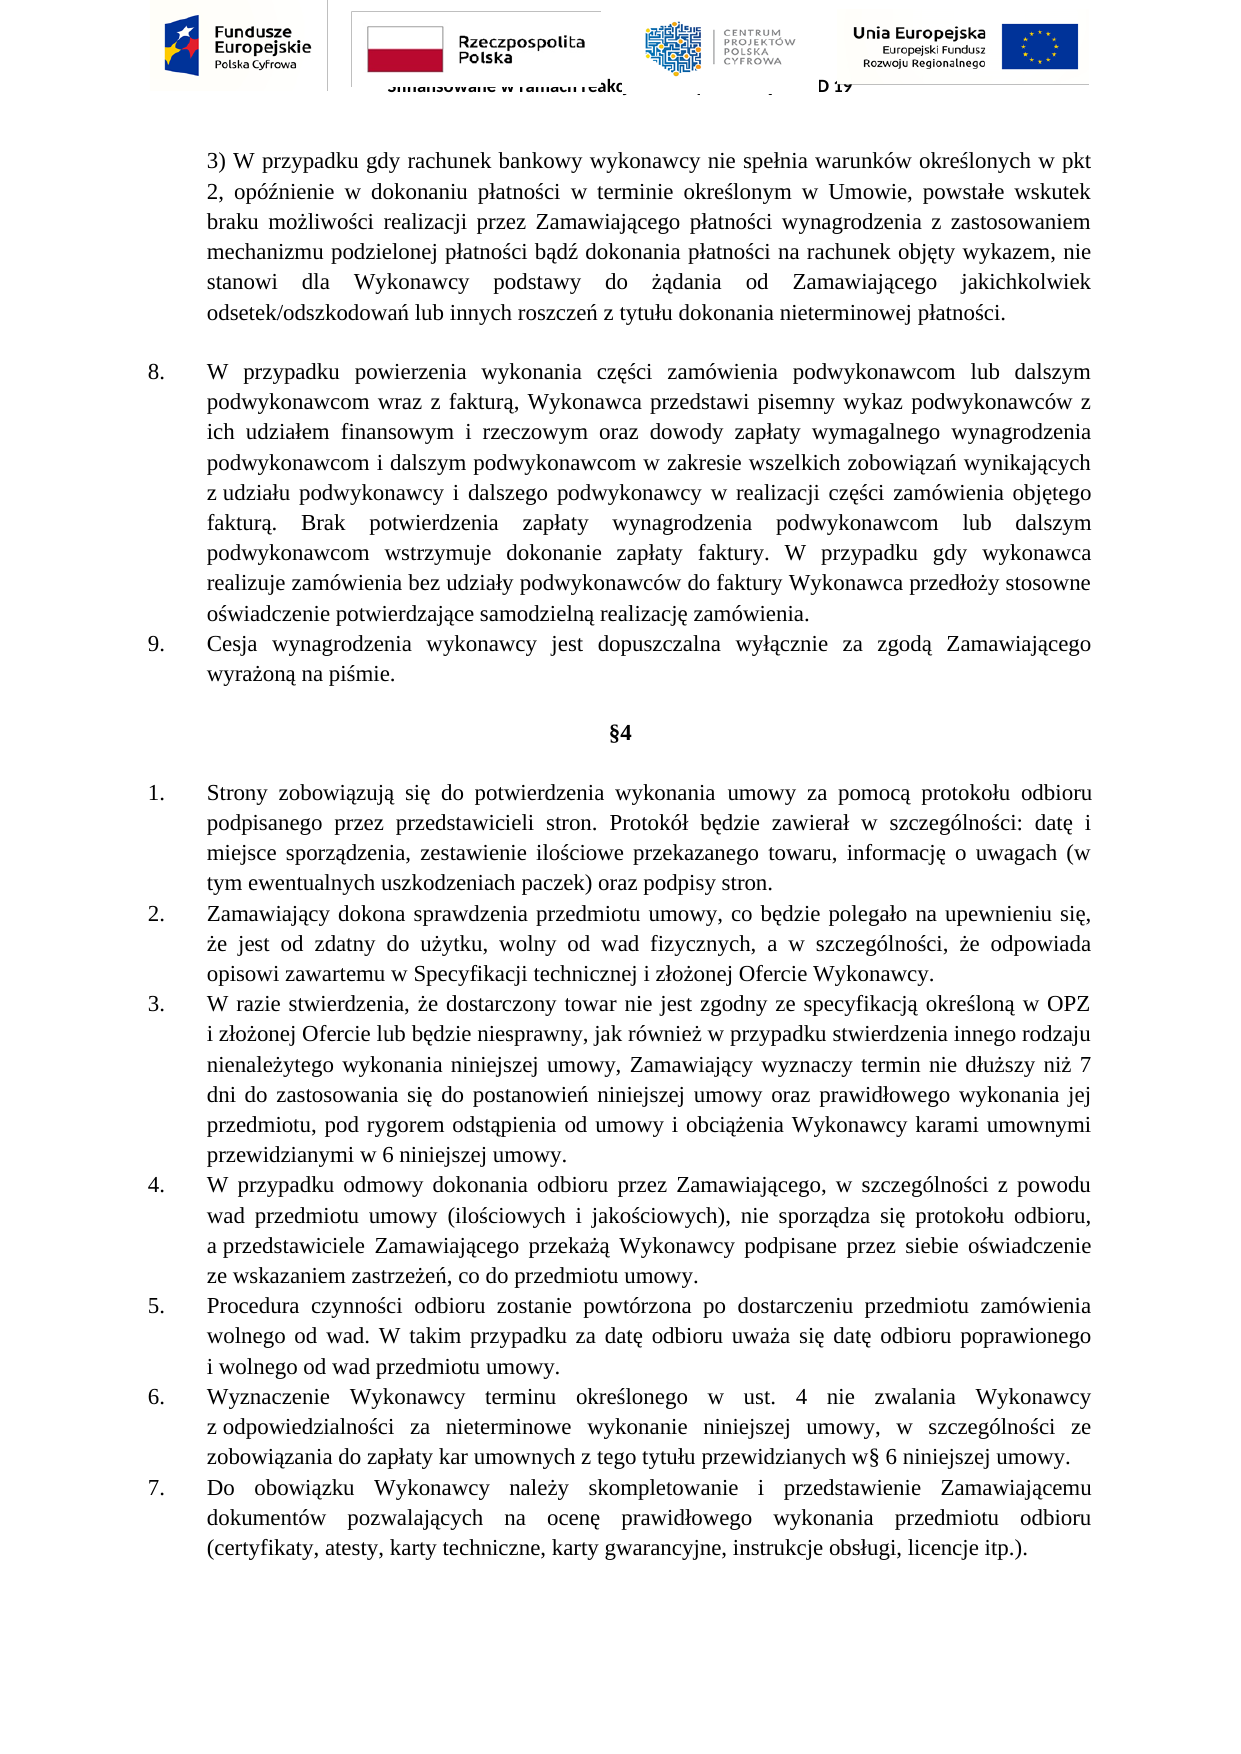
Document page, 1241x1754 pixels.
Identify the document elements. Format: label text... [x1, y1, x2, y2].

list Wyznaczenie Wykonawcy terminu określonego w ust. 4 nie zwalania Wykonawcy z odpowiedzialności za nieterminowe wykonanie niniejszej umowy, w szczególności ze zobowiązania do zapłaty kar umownych z tego tytułu przewidzianych w§ 6 niniejszej umowy. [148, 1383, 1093, 1470]
text §4 [148, 719, 1093, 746]
list Procedura czynności odbioru zostanie powtórzona po dostarczeniu przedmiotu zamówienia wolnego od wad. W takim przypadku za datę odbioru uważa się datę odbioru poprawionego i wolnego od wad przedmiotu umowy. [148, 1292, 1093, 1379]
list Strony zobowiązują się do potwierdzenia wykonania umowy za pomocą protokołu odbioru podpisanego przez przedstawicieli stron. Protokół będzie zawierał w szczególności: datę i miejsce sporządzenia, zestawienie ilościowe przekazanego towaru, informację o uwagach (w tym ewentualnych uszkodzeniach paczek) oraz podpisy stron. [148, 779, 1093, 896]
list Zamawiający dokona sprawdzenia przedmiotu umowy, co będzie polegało na upewnieniu się, że jest od zdatny do użytku, wolny od wad fizycznych, a w szczególności, że odpowiada opisowi zawartemu w Specyfikacji technicznej i złożonej Ofercie Wykonawcy. [148, 900, 1093, 986]
list W przypadku odmowy dokonania odbioru przez Zamawiającego, w szczególności z powodu wad przedmiotu umowy (ilościowych i jakościowych), nie sporządza się protokołu odbioru, a przedstawiciele Zamawiającego przekażą Wykonawcy podpisane przez siebie oświadczenie ze wskazaniem zastrzeżeń, co do przedmiotu umowy. [148, 1172, 1093, 1288]
list Cesja wynagrodzenia wykonawcy jest dopuszczalna wyłącznie za zgodą Zamawiającego wyrażoną na piśmie. [148, 630, 1093, 686]
list Do obowiązku Wykonawcy należy skompletowanie i przedstawienie Zamawiającemu dokumentów pozwalających na ocenę prawidłowego wykonania przedmiotu odbioru (certyfikaty, atesty, karty techniczne, karty gwarancyjne, instrukcje obsługi, licencje itp.). [148, 1474, 1093, 1560]
list W razie stwierdzenia, że dostarczony towar nie jest zgodny ze specyfikacją określoną w OPZ i złożonej Ofercie lub będzie niesprawny, jak również w przypadku stwierdzenia innego rodzaju nienależytego wykonania niniejszej umowy, Zamawiający wyznaczy termin nie dłuższy niż 7 dni do zastosowania się do postanowień niniejszej umowy oraz prawidłowego wykonania jej przedmiotu, pod rygorem odstąpienia od umowy i obciążenia Wykonawcy karami umownymi przewidzianymi w 6 niniejszej umowy. [148, 990, 1093, 1168]
picture [148, 0, 1088, 94]
text 3) W przypadku gdy rachunek bankowy wykonawcy nie spełnia warunków określonych w pkt 2, opóźnienie w dokonaniu płatności w terminie określonym w Umowie, powstałe wskutek braku możliwości realizacji przez Zamawiającego płatności wynagrodzenia z zastosowaniem mechanizmu podzielonej płatności bądź dokonania płatności na rachunek objęty wykazem, nie stanowi dla Wykonawcy podstawy do żądania od Zamawiającego jakichkolwiek odsetek/odszkodowań lub innych roszczeń z tytułu dokonania nieterminowej płatności. [207, 148, 1093, 325]
list W przypadku powierzenia wykonania części zamówienia podwykonawcom lub dalszym podwykonawcom wraz z fakturą, Wykonawca przedstawi pisemny wykaz podwykonawców z ich udziałem finansowym i rzeczowym oraz dowody zapłaty wymagalnego wynagrodzenia podwykonawcom i dalszym podwykonawcom w zakresie wszelkich zobowiązań wynikających z udziału podwykonawcy i dalszego podwykonawcy w realizacji części zamówienia objętego fakturą. Brak potwierdzenia zapłaty wynagrodzenia podwykonawcom lub dalszym podwykonawcom wstrzymuje dokonanie zapłaty faktury. W przypadku gdy wykonawca realizuje zamówienia bez udziały podwykonawców do faktury Wykonawca przedłoży stosowne oświadczenie potwierdzające samodzielną realizację zamówienia. [148, 358, 1093, 626]
